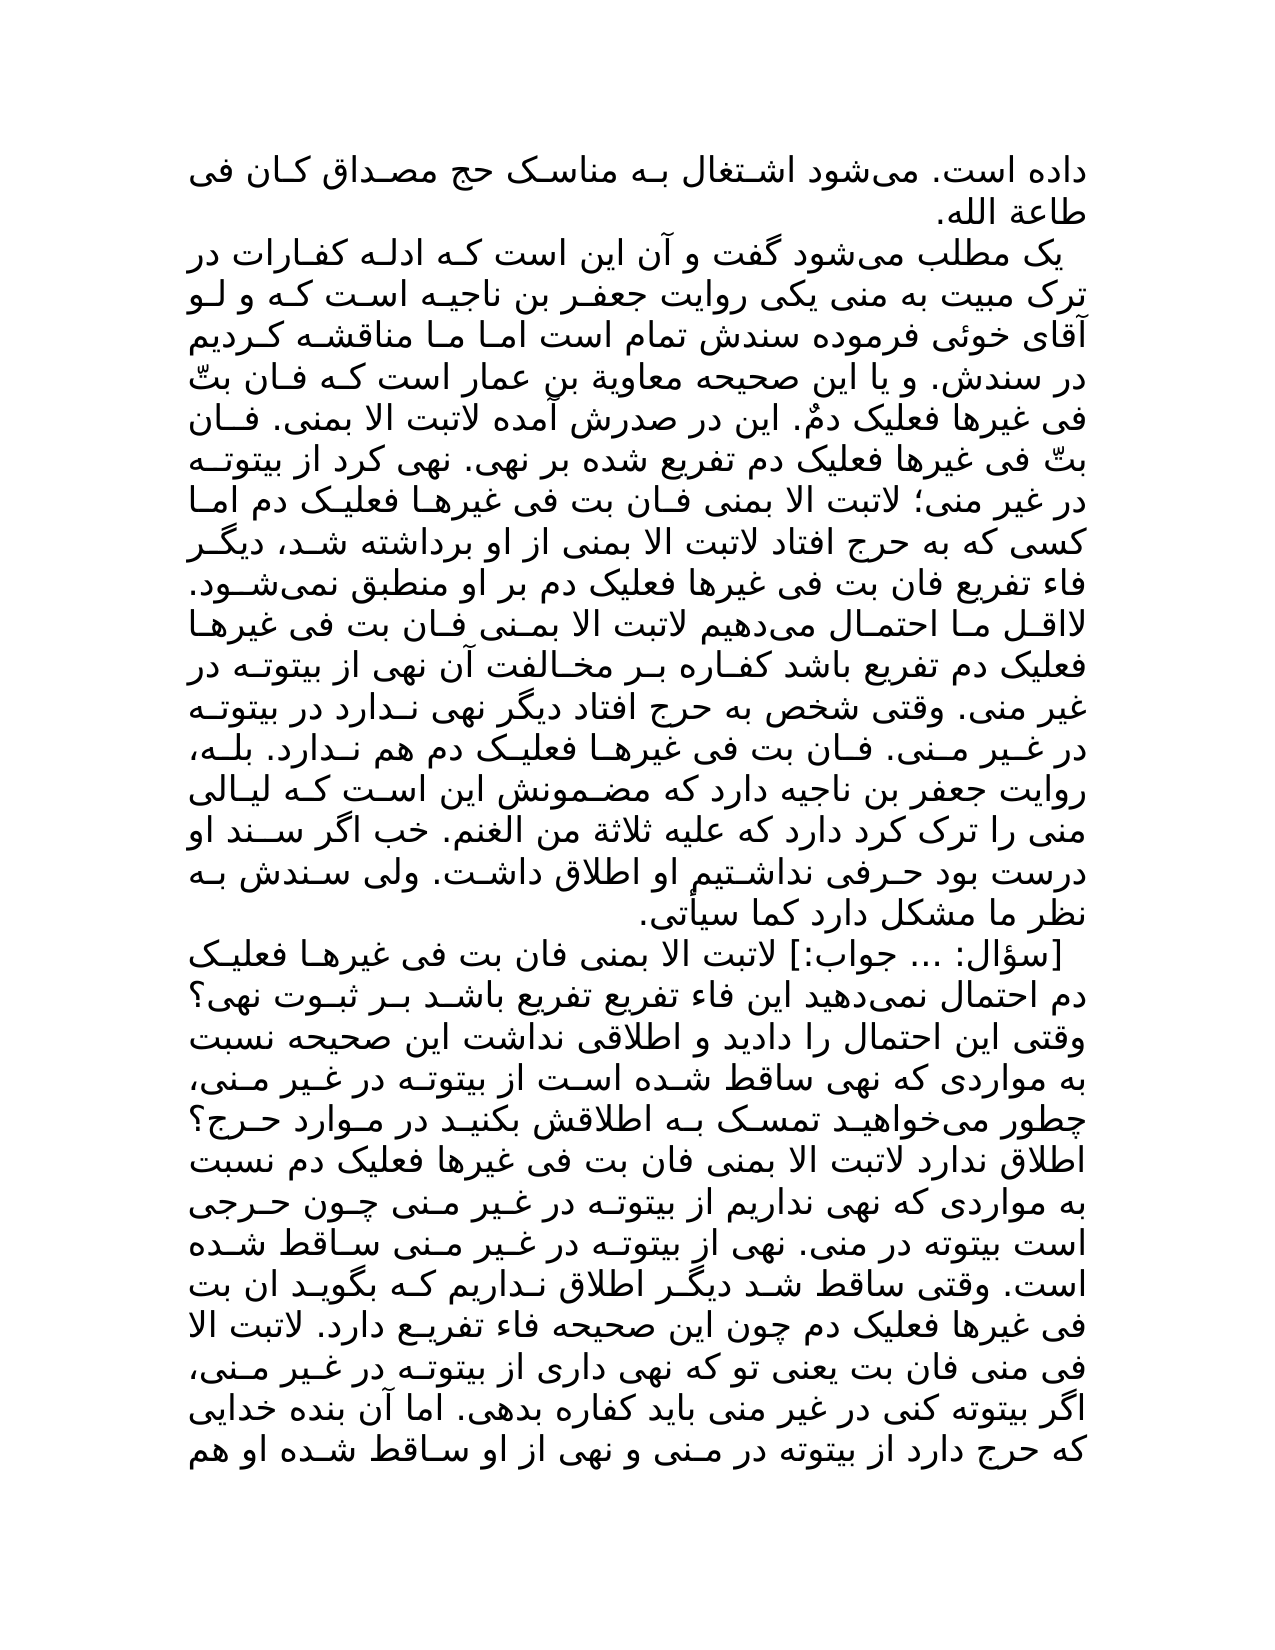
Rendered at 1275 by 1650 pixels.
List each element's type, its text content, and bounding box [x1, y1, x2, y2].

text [187, 934, 1087, 1470]
text یک مطلب می‌‌شود گفت و آن این است که ادله کفارات در ترک مبیت به منی یکی روایت جعفر بن ناجیه است که و لو آقای خوئی فرموده سندش تمام است اما ما مناقشه کردیم در سندش. و یا این صحیحه معاویة بن عمار است که فان بتّ فی غیرها فعلیک دمٌ. این در صدرش آمده لاتبت الا بمنی. فان بتّ فی غیرها فعلیک دم تفریع شده بر نهی. نهی کرد از بیتوته در غیر منی؛ لاتبت الا بمنی فان بت فی غیرها فعلیک دم اما کسی که به حرج افتاد لاتبت الا بمنی از او برداشته شد، دیگر فاء تفریع فان بت فی غیرها فعلیک دم بر او منطبق نمی‌‌شود. لااقل ما احتمال می‌‌دهیم لاتبت الا بمنی فان بت فی غیرها فعلیک دم تفریع باشد کفاره بر مخالفت آن نهی از بیتوته در غیر منی. وقتی شخص به حرج افتاد دیگر نهی ندارد در بیتوته در غیر منی. فان بت فی غیرها فعلیک دم هم ندارد. بله، روایت جعفر بن ناجیه دارد که مضمونش این است که لیالی منی را ترک کرد دارد که علیه ثلاثة من الغنم. خب اگر سند او درست بود حرفی نداشتیم او اطلاق داشت. ولی سندش به نظر ما مشکل دارد کما سیأتی. [187, 232, 1087, 934]
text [187, 150, 1087, 232]
